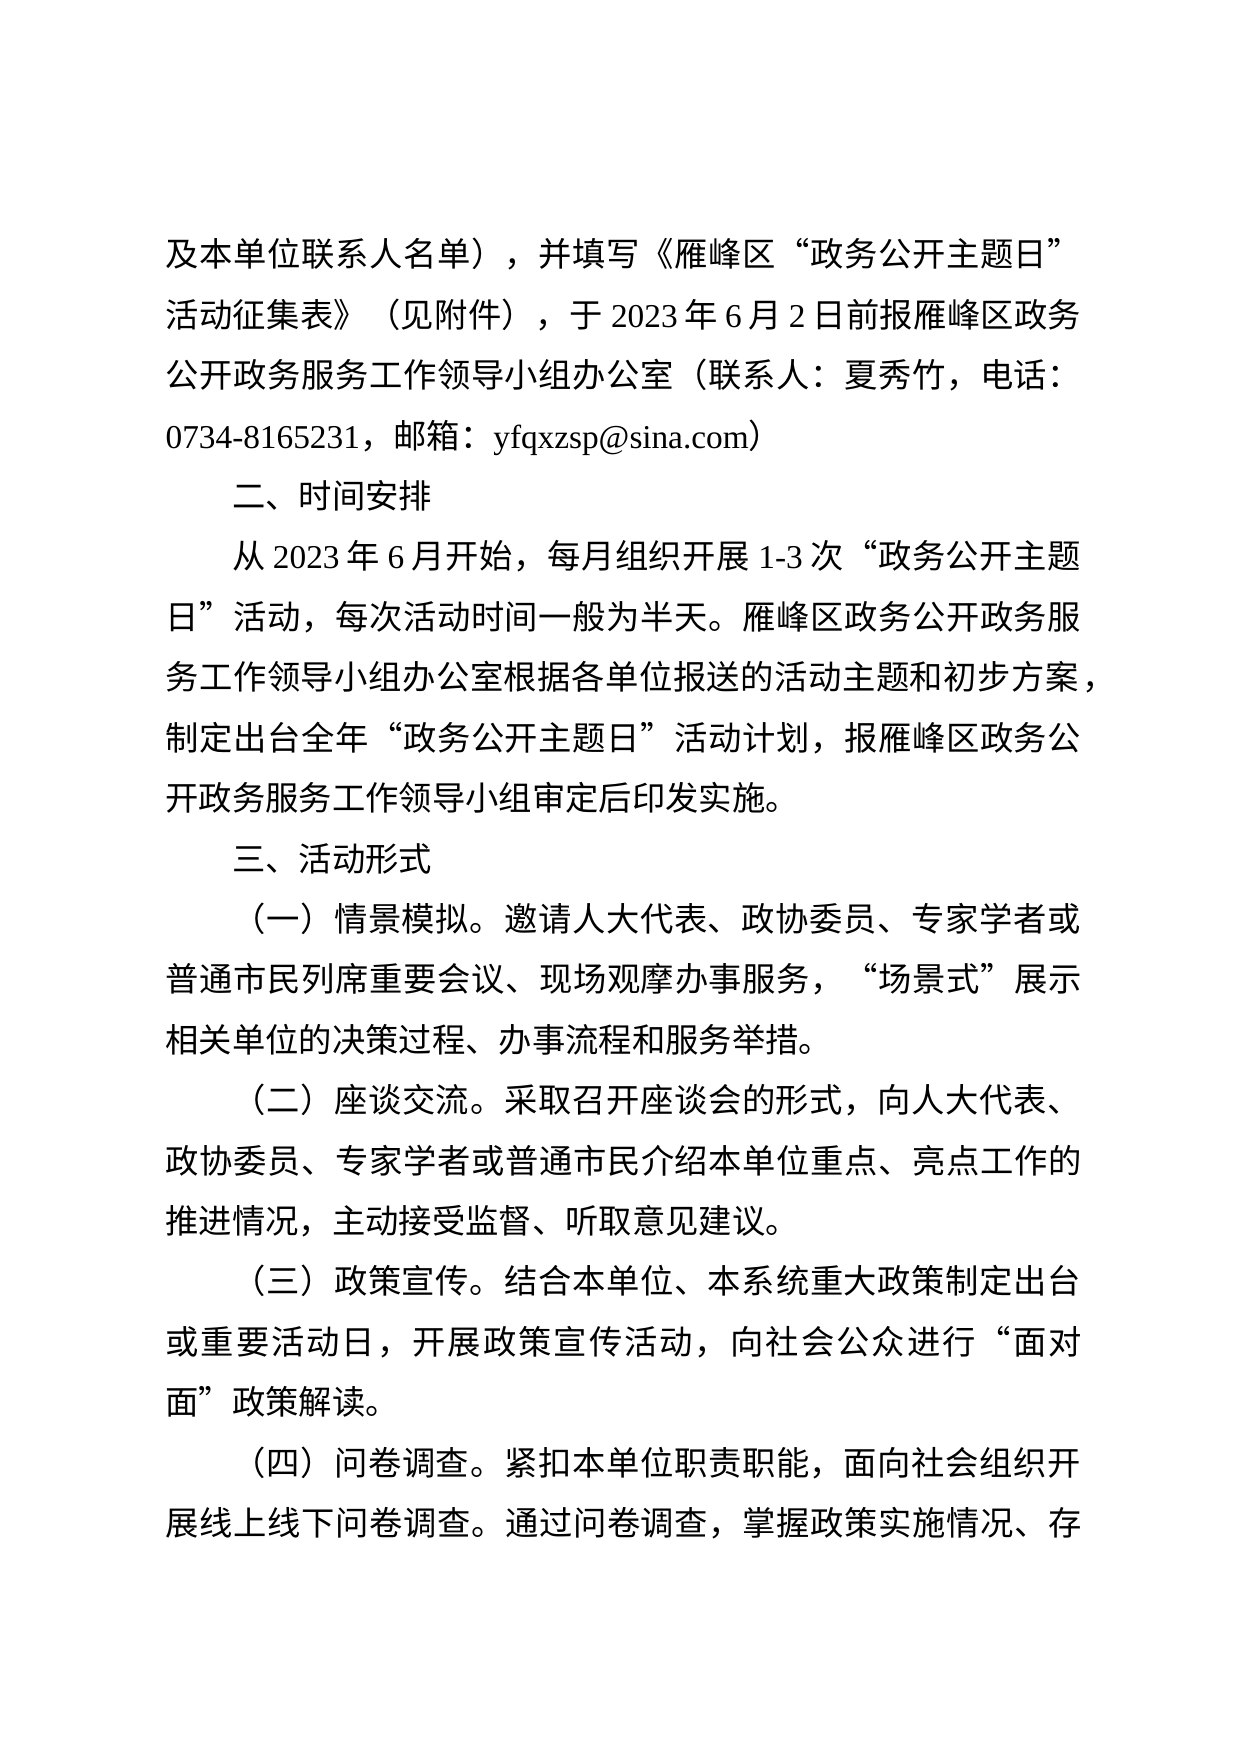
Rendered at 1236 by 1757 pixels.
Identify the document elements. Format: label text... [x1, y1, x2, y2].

text （一）情景模拟。邀请人大代表、政协委员、专家学者或普通市民列席重要会议、现场观摩办事服务，“场景式”展示相关单位的决策过程、办事流程和服务举措。 [165, 883, 1082, 1064]
text （三）政策宣传。结合本单位、本系统重大政策制定出台或重要活动日，开展政策宣传活动，向社会公众进行“面对面”政策解读。 [165, 1246, 1082, 1427]
text 从2023年6月开始，每月组织开展1-3次“政务公开主题日”活动，每次活动时间一般为半天。雁峰区政务公开政务服务工作领导小组办公室根据各单位报送的活动主题和初步方案，制定出台全年“政务公开主题日”活动计划，报雁峰区政务公开政务服务工作领导小组审定后印发实施。 [165, 521, 1082, 823]
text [165, 1427, 1082, 1548]
list 时间安排 [165, 460, 1082, 521]
list 活动形式 [165, 823, 1082, 883]
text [165, 218, 1082, 460]
text （二）座谈交流。采取召开座谈会的形式，向人大代表、政协委员、专家学者或普通市民介绍本单位重点、亮点工作的推进情况，主动接受监督、听取意见建议。 [165, 1064, 1082, 1246]
